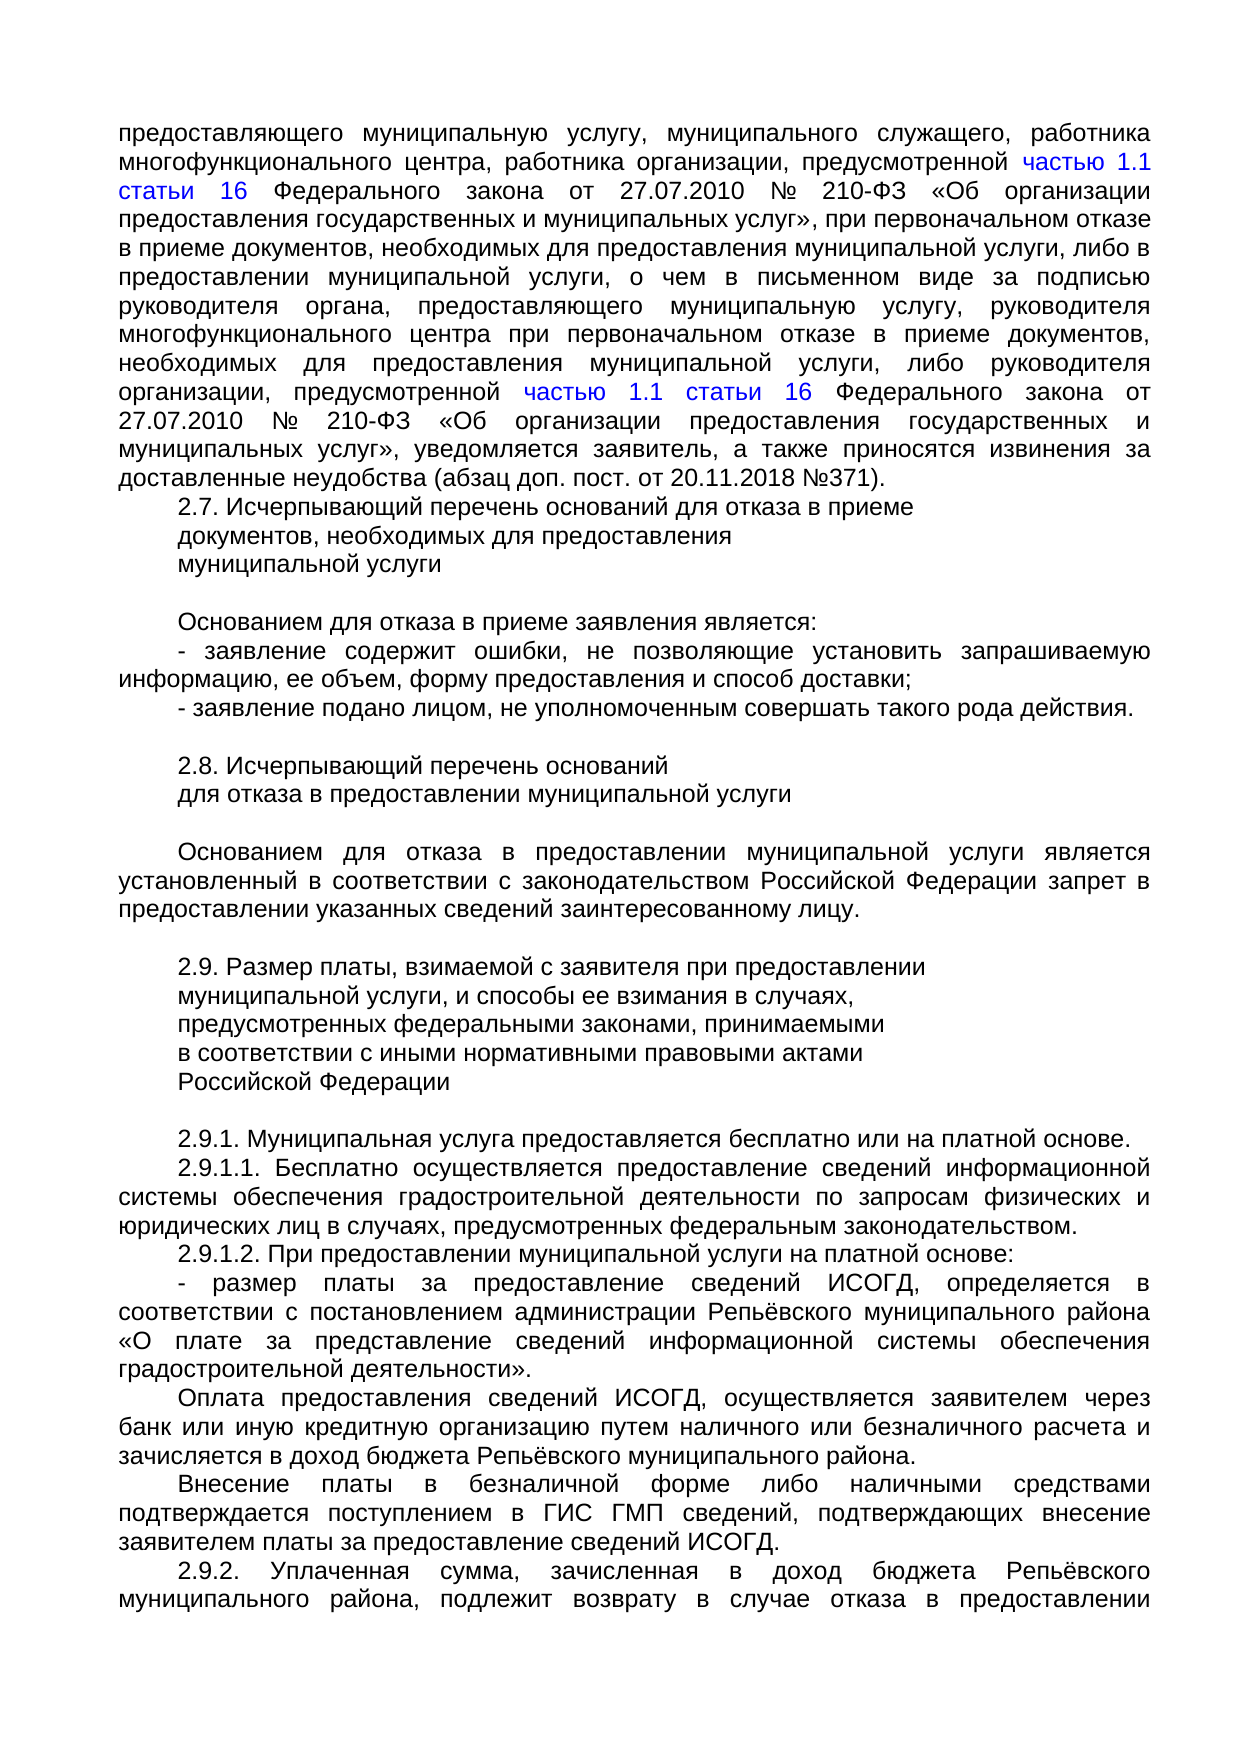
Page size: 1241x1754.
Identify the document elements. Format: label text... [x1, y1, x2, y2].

text 2.9.1.2. При предоставлении муниципальной услуги на платной основе: [118, 1239, 1152, 1268]
text Оплата предоставления сведений ИСОГД, осуществляется заявителем через банк или иную кредитную организацию путем наличного или безналичного расчета и зачисляется в доход бюджета Репьёвского муниципального района. [118, 1383, 1152, 1469]
text предусмотренных федеральными законами, принимаемыми [118, 1009, 1152, 1038]
text Российской Федерации [118, 1067, 1152, 1096]
text 2.7. Исчерпывающий перечень оснований для отказа в приеме [118, 492, 1152, 521]
text Внесение платы в безналичной форме либо наличными средствами подтверждается поступлением в ГИС ГМП сведений, подтверждающих внесение заявителем платы за предоставление сведений ИСОГД. [118, 1469, 1152, 1556]
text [118, 118, 1152, 492]
text - заявление содержит ошибки, не позволяющие установить запрашиваемую информацию, ее объем, форму предоставления и способ доставки; [118, 636, 1152, 693]
text документов, необходимых для предоставления [118, 521, 1152, 549]
text 2.9.1.1. Бесплатно осуществляется предоставление сведений информационной системы обеспечения градостроительной деятельности по запросам физических и юридических лиц в случаях, предусмотренных федеральным законодательством. [118, 1153, 1152, 1239]
text 2.9.1. Муниципальная услуга предоставляется бесплатно или на платной основе. [118, 1124, 1152, 1153]
text 2.9. Размер платы, взимаемой с заявителя при предоставлении [118, 952, 1152, 981]
text для отказа в предоставлении муниципальной услуги [118, 779, 1152, 808]
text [118, 1556, 1152, 1613]
text Основанием для отказа в приеме заявления является: [118, 607, 1152, 636]
text муниципальной услуги [118, 549, 1152, 578]
text - размер платы за предоставление сведений ИСОГД, определяется в соответствии с постановлением администрации Репьёвского муниципального района «О плате за представление сведений информационной системы обеспечения градостроительной деятельности». [118, 1268, 1152, 1383]
text Основанием для отказа в предоставлении муниципальной услуги является установленный в соответствии с законодательством Российской Федерации запрет в предоставлении указанных сведений заинтересованному лицу. [118, 837, 1152, 923]
text 2.8. Исчерпывающий перечень оснований [118, 751, 1152, 779]
text - заявление подано лицом, не уполномоченным совершать такого рода действия. [118, 693, 1152, 722]
text в соответствии с иными нормативными правовыми актами [118, 1038, 1152, 1067]
text муниципальной услуги, и способы ее взимания в случаях, [118, 981, 1152, 1009]
